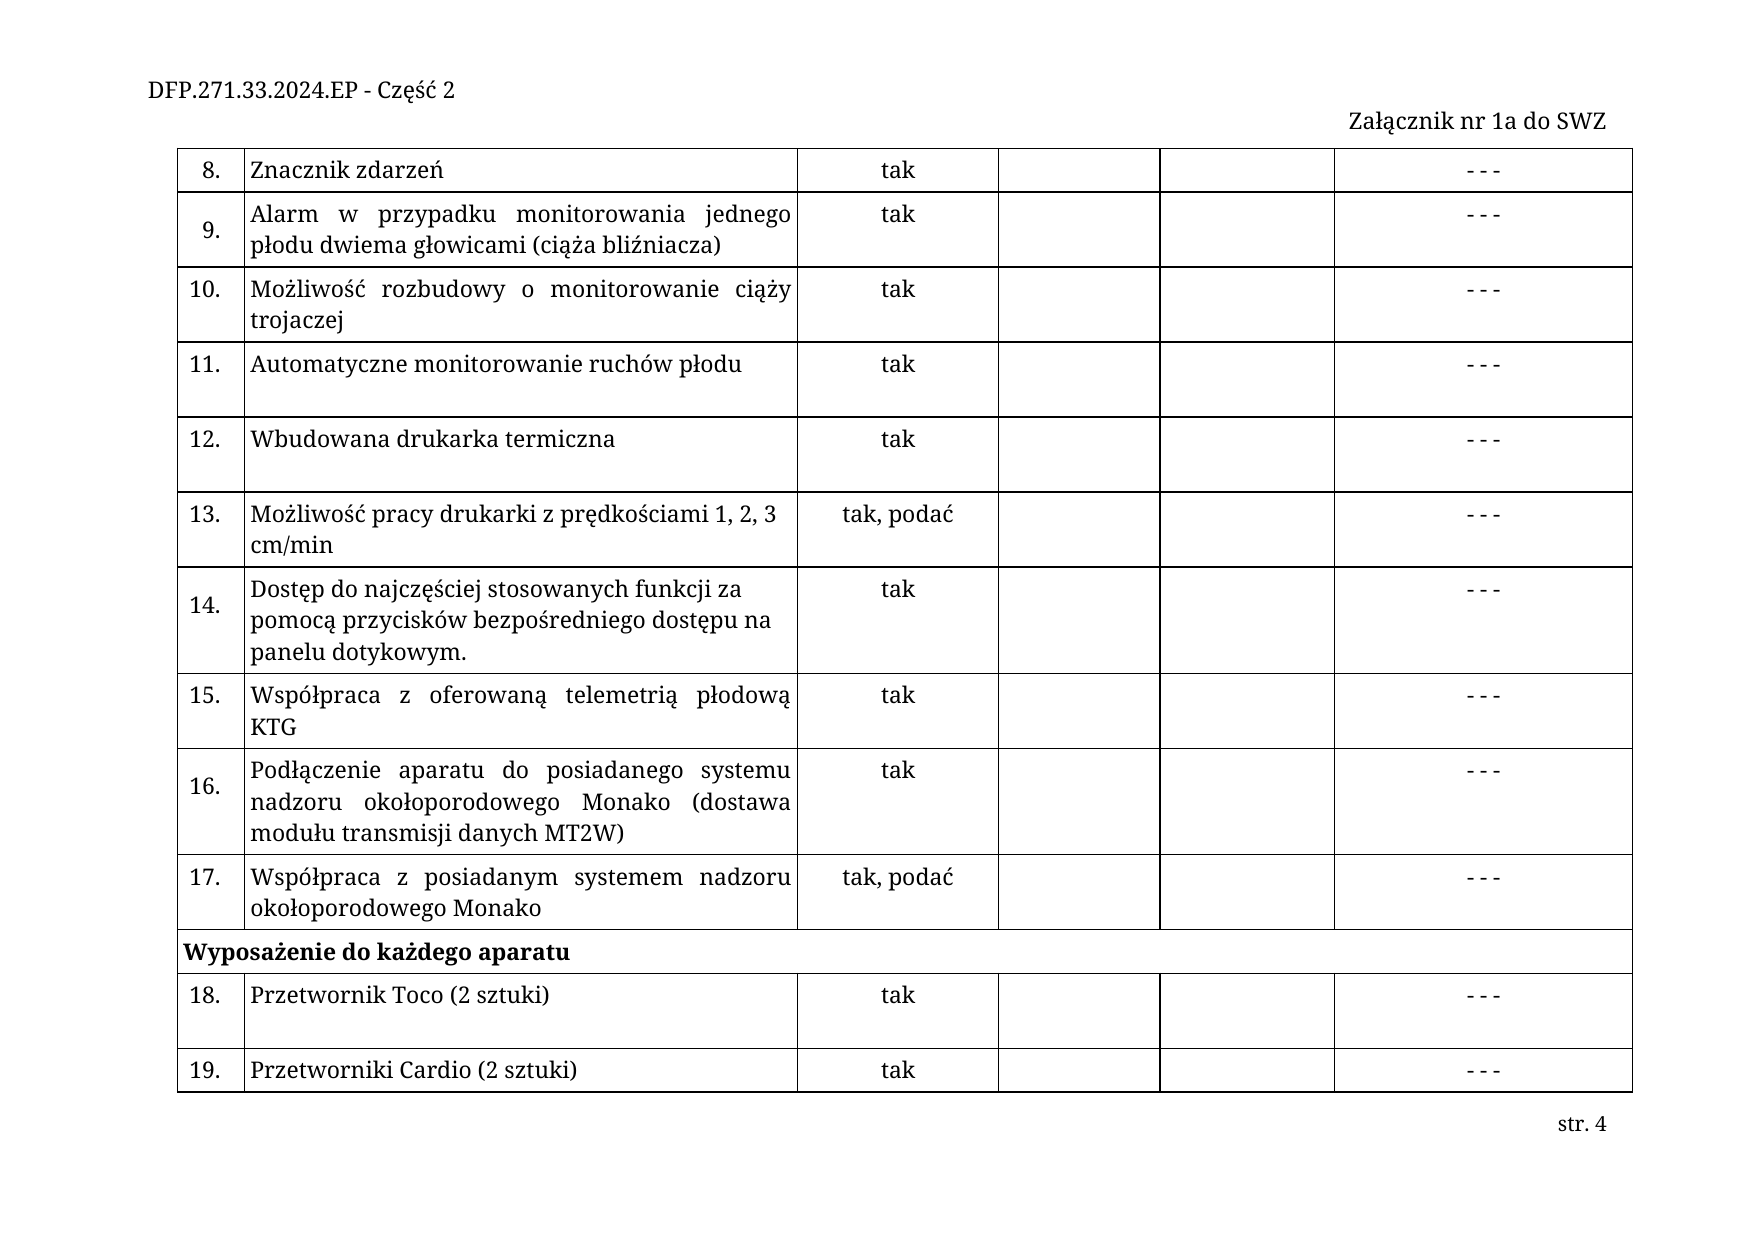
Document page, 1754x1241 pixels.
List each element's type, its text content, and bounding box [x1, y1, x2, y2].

table_cell [178, 343, 244, 416]
table_cell [999, 193, 1159, 266]
table_cell [1161, 674, 1334, 748]
table_cell [178, 149, 244, 191]
table_cell [999, 343, 1159, 416]
table_cell [1161, 855, 1334, 929]
table_cell [999, 493, 1159, 566]
table_cell Wyposażenie do każdego aparatu [178, 930, 1632, 973]
table_cell [178, 493, 244, 566]
table_cell Dostęp do najczęściej stosowanych funkcji za pomocą przycisków bezpośredniego dostępu na panelu dotykowym. [245, 568, 797, 673]
table_cell [999, 749, 1159, 854]
table_cell - - - [1335, 674, 1632, 748]
table_cell [999, 268, 1159, 341]
table_cell [999, 974, 1159, 1048]
table_cell [178, 974, 244, 1048]
table_cell [1161, 343, 1334, 416]
table_cell tak [798, 974, 998, 1048]
table_cell - - - [1335, 568, 1632, 673]
table_cell [999, 1049, 1159, 1091]
table_cell tak [798, 193, 998, 266]
table_cell [1161, 493, 1334, 566]
table_cell tak [798, 749, 998, 854]
table_cell tak [798, 343, 998, 416]
table_cell Podłączenie aparatu do posiadanego systemu nadzoru okołoporodowego Monako (dostawa modułu transmisji danych MT2W) [245, 749, 797, 854]
table_cell - - - [1335, 418, 1632, 491]
table_cell [178, 749, 244, 854]
table_cell tak [798, 1049, 998, 1091]
table_cell [178, 193, 244, 266]
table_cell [245, 1049, 797, 1091]
table_cell [178, 268, 244, 341]
table_cell [999, 418, 1159, 491]
table_cell [178, 568, 244, 673]
table_cell tak, podać [798, 855, 998, 929]
table_cell [1161, 418, 1334, 491]
table_cell [1161, 974, 1334, 1048]
table_cell [999, 855, 1159, 929]
table_cell [178, 674, 244, 748]
table_cell Przetwornik Toco (2 sztuki) [245, 974, 797, 1048]
table_cell - - - [1335, 493, 1632, 566]
table_cell - - - [1335, 749, 1632, 854]
table_cell Wbudowana drukarka termiczna [245, 418, 797, 491]
table_cell Alarm w przypadku monitorowania jednego płodu dwiema głowicami (ciąża bliźniacza) [245, 193, 797, 266]
table_cell [1161, 568, 1334, 673]
table_cell [1161, 1049, 1334, 1091]
table_cell tak [798, 568, 998, 673]
table_cell tak, podać [798, 493, 998, 566]
table_cell [1161, 193, 1334, 266]
table_cell - - - [1335, 974, 1632, 1048]
table_cell Współpraca z oferowaną telemetrią płodową KTG [245, 674, 797, 748]
table_cell - - - [1335, 193, 1632, 266]
table_cell - - - [1335, 855, 1632, 929]
table_cell [178, 418, 244, 491]
table_cell Możliwość pracy drukarki z prędkościami 1, 2, 3 cm/min [245, 493, 797, 566]
table_cell Znacznik zdarzeń [245, 149, 797, 191]
table_cell tak [798, 149, 998, 191]
table_cell [178, 855, 244, 929]
table_cell [999, 568, 1159, 673]
table_cell tak [798, 674, 998, 748]
table_cell [999, 149, 1159, 191]
table_cell Możliwość rozbudowy o monitorowanie ciąży trojaczej [245, 268, 797, 341]
table_cell - - - [1335, 268, 1632, 341]
table_cell - - - [1335, 343, 1632, 416]
table_cell [999, 674, 1159, 748]
table_cell tak [798, 268, 998, 341]
table_cell - - - [1335, 1049, 1632, 1091]
table_cell [1161, 268, 1334, 341]
table_cell Współpraca z posiadanym systemem nadzoru okołoporodowego Monako [245, 855, 797, 929]
table_cell Automatyczne monitorowanie ruchów płodu [245, 343, 797, 416]
table_cell [1161, 749, 1334, 854]
table_cell - - - [1335, 149, 1632, 191]
table_cell [178, 1049, 244, 1091]
table_cell tak [798, 418, 998, 491]
table_cell [1161, 149, 1334, 191]
